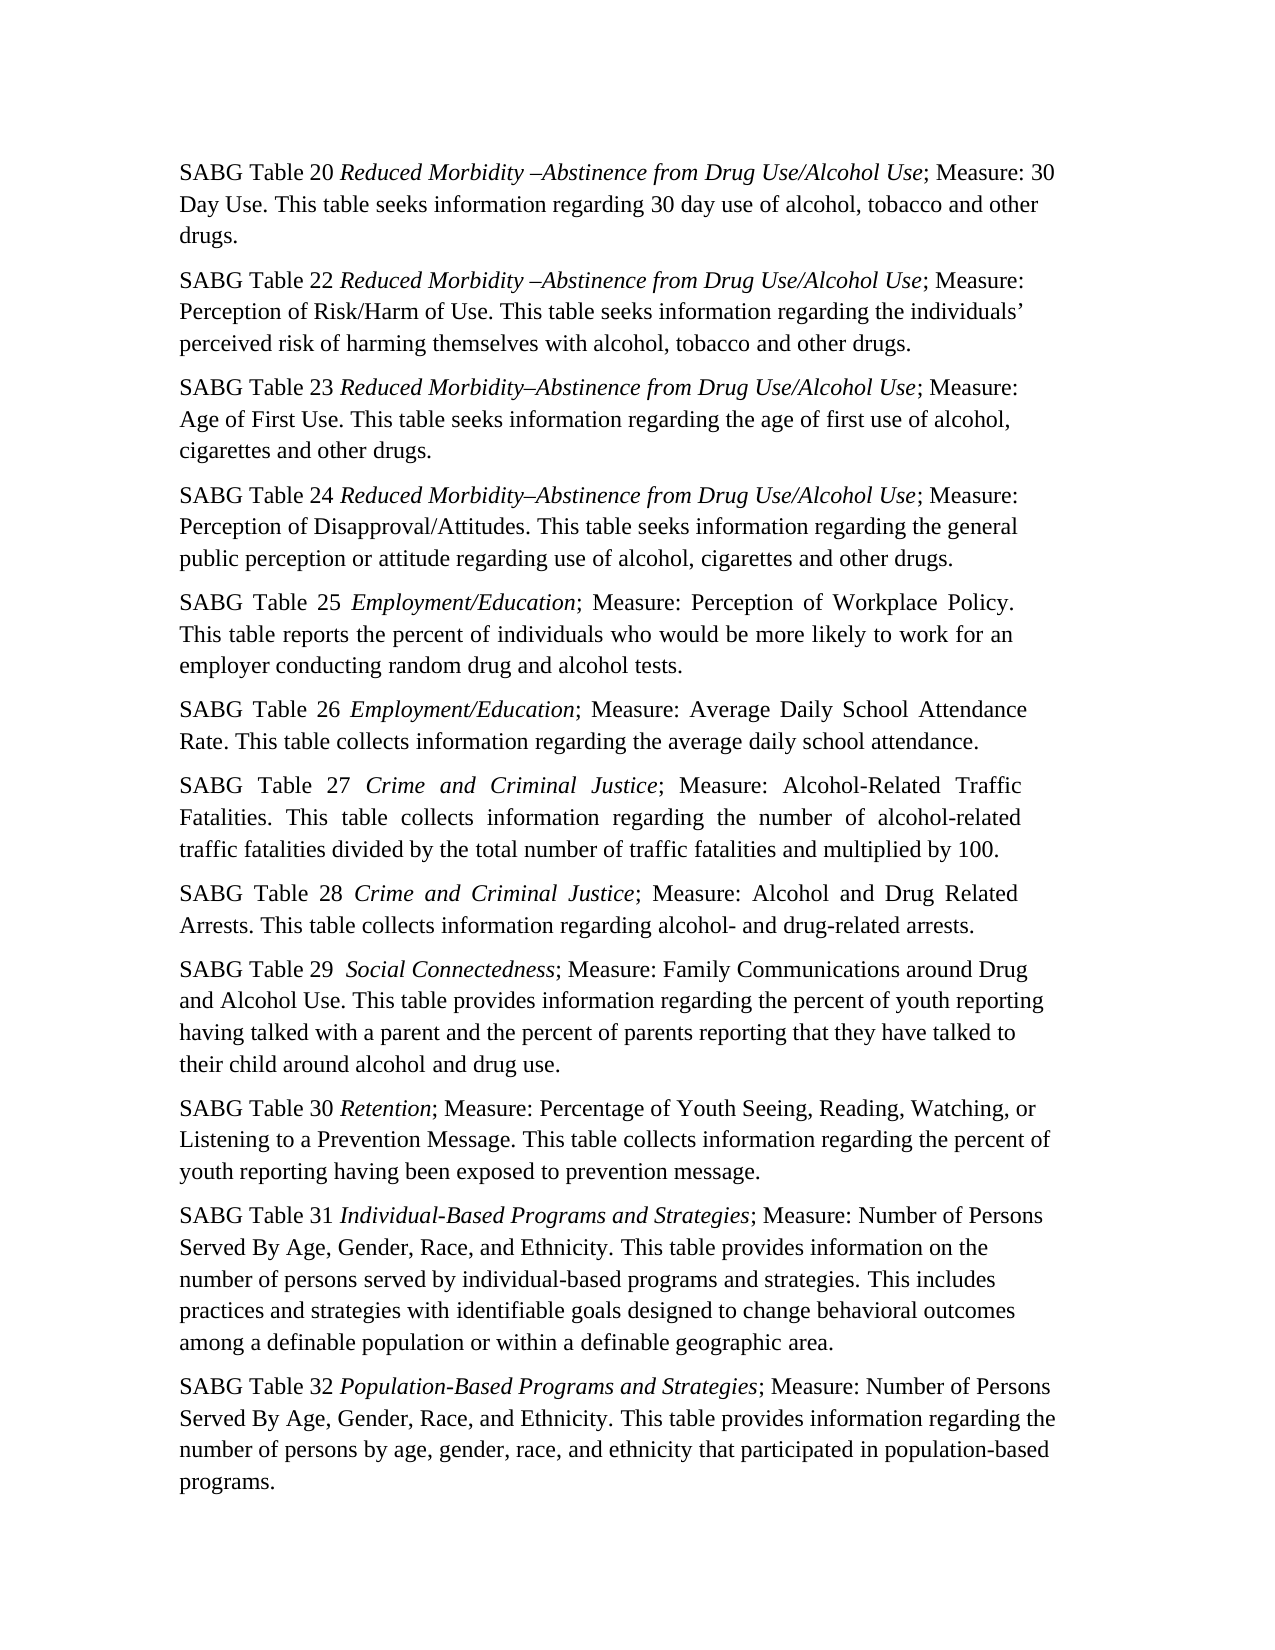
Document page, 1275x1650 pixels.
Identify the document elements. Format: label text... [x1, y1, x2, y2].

text SABG Table 31 Individual-Based Programs and Strategies; Measure: Number of Persons Served By Age, Gender, Race, and Ethnicity. This table provides information on the number of persons served by individual-based programs and strategies. This includes practices and strategies with identifiable goals designed to change behavioral outcomes among a definable population or within a definable geographic area. [179, 1202, 1053, 1356]
text SABG Table 27 Crime and Criminal Justice; Measure: Alcohol-Related Traffic Fatalities. This table collects information regarding the number of alcohol-related traffic fatalities divided by the total number of traffic fatalities and multiplied by 100. [179, 772, 1022, 862]
text SABG Table 23 Reduced Morbidity–Abstinence from Drug Use/Alcohol Use; Measure: Age of First Use. This table seeks information regarding the age of first use of alcohol, cigarettes and other drugs. [179, 373, 1045, 464]
text SABG Table 30 Retention; Measure: Percentage of Youth Seeing, Reading, Watching, or Listening to a Prevention Message. This table collects information regarding the percent of youth reporting having been exposed to prevention message. [179, 1094, 1057, 1185]
text SABG Table 28 Crime and Criminal Justice; Measure: Alcohol and Drug Related Arrests. This table collects information regarding alcohol- and drug-related arrests. [179, 879, 1019, 938]
text SABG Table 20 Reduced Morbidity –Abstinence from Drug Use/Alcohol Use; Measure: 30 Day Use. This table seeks information regarding 30 day use of alcohol, tobacco and other drugs. [179, 158, 1060, 249]
text SABG Table 29 Social Connectedness; Measure: Family Communications around Drug and Alcohol Use. This table provides information regarding the percent of youth reporting having talked with a parent and the percent of parents reporting that they have talked to their child around alcohol and drug use. [179, 955, 1052, 1077]
text SABG Table 24 Reduced Morbidity–Abstinence from Drug Use/Alcohol Use; Measure: Perception of Disapproval/Attitudes. This table seeks information regarding the general public perception or attitude regarding use of alcohol, cigarettes and other drugs. [179, 481, 1043, 572]
text SABG Table 32 Population-Based Programs and Strategies; Measure: Number of Persons Served By Age, Gender, Race, and Ethnicity. This table provides information regarding the number of persons by age, gender, race, and ethnicity that participated in population-based programs. [179, 1372, 1060, 1495]
text SABG Table 25 Employment/Education; Measure: Perception of Workplace Policy. This table reports the percent of individuals who would be more likely to work for an employer conducting random drug and alcohol tests. [179, 588, 1016, 679]
text SABG Table 26 Employment/Education; Measure: Average Daily School Attendance Rate. This table collects information regarding the average daily school attendance. [179, 696, 1028, 755]
text SABG Table 22 Reduced Morbidity –Abstinence from Drug Use/Alcohol Use; Measure: Perception of Risk/Harm of Use. This table seeks information regarding the individuals’ perceived risk of harming themselves with alcohol, tobacco and other drugs. [179, 266, 1060, 357]
